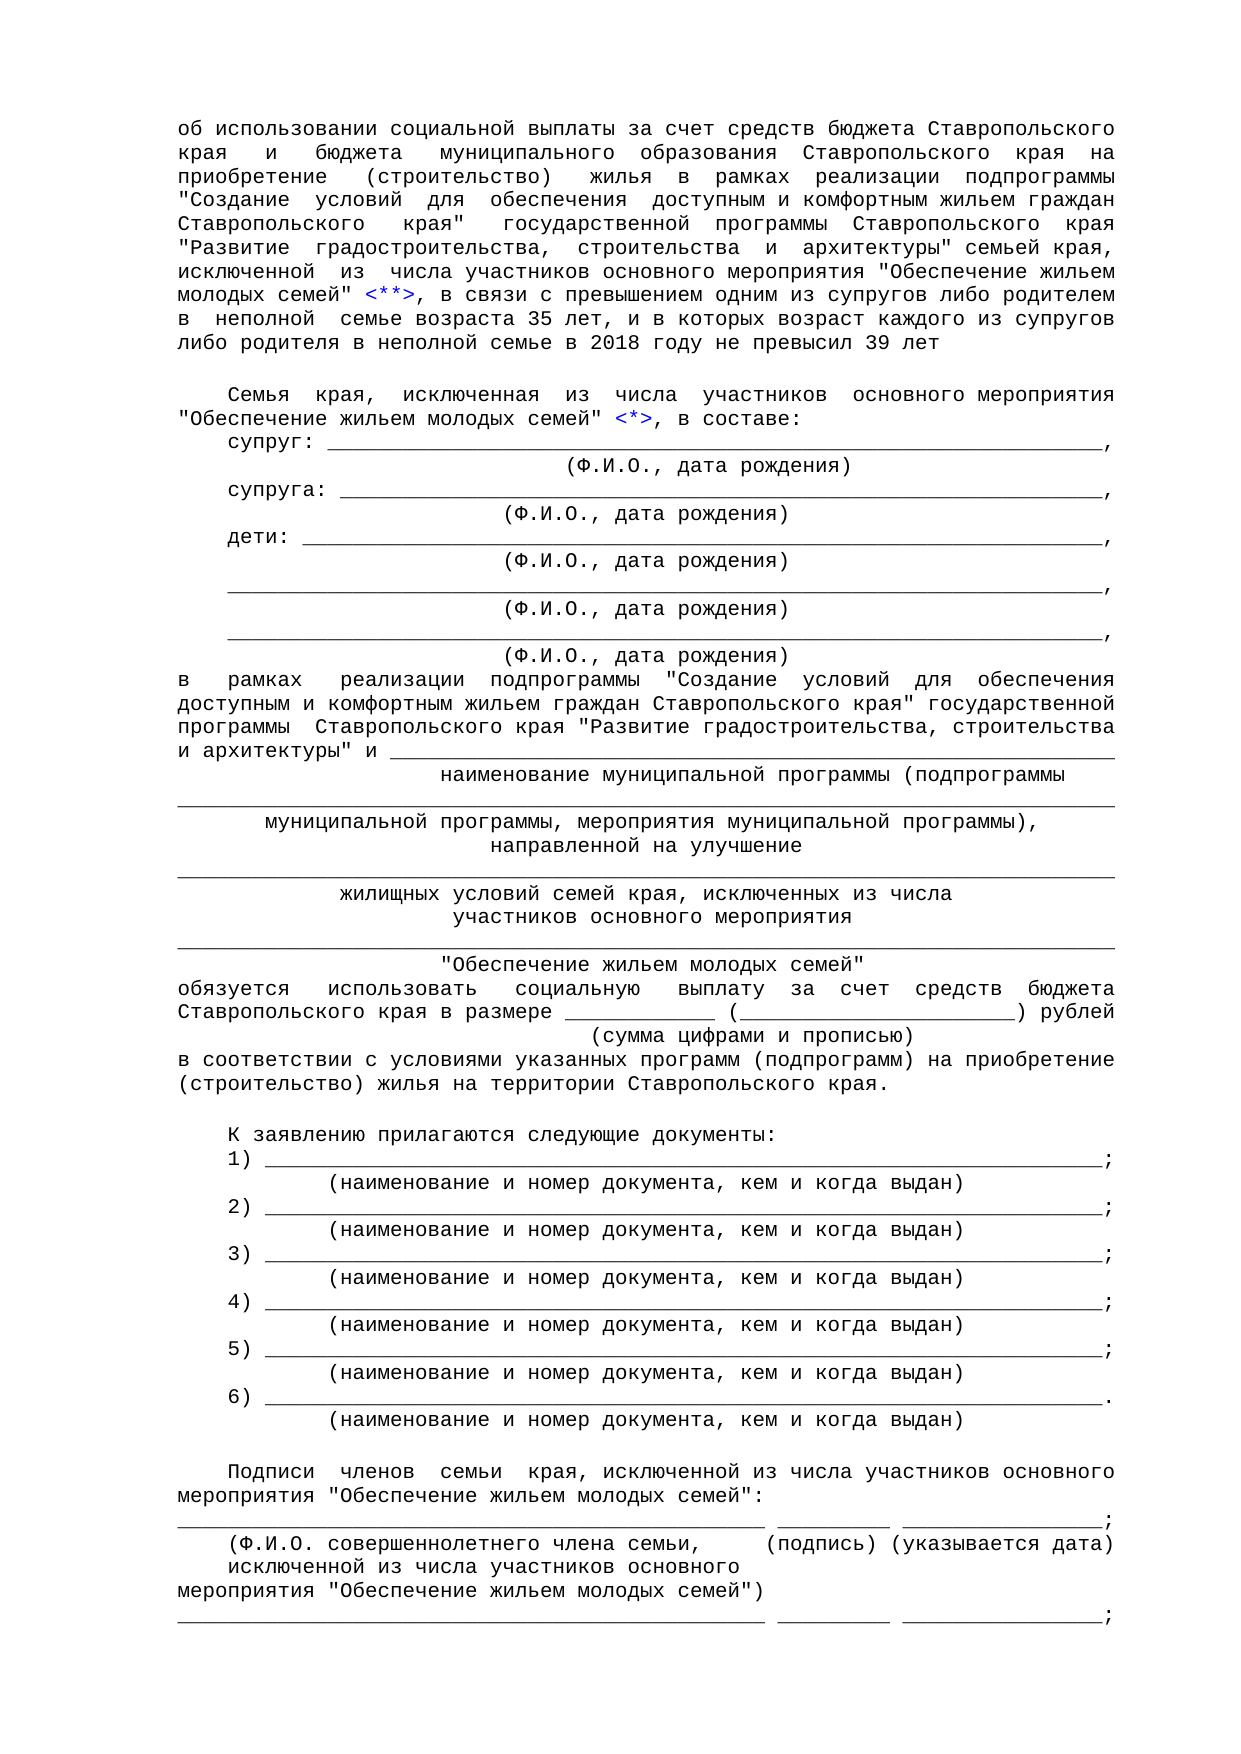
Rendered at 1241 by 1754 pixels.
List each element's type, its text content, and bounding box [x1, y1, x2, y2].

text (Ф.И.О., дата рождения) [177, 502, 1152, 526]
text 5) ___________________________________________________________________; [177, 1338, 1152, 1362]
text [177, 1556, 1152, 1580]
text "Создание условий для обеспечения доступным и комфортным жильем граждан [177, 189, 1152, 213]
text (строительство) жилья на территории Ставропольского края. [177, 1072, 1152, 1096]
text 3) ___________________________________________________________________; [177, 1243, 1152, 1267]
text (Ф.И.О., дата рождения) [177, 645, 1152, 669]
text (наименование и номер документа, кем и когда выдан) [177, 1362, 1152, 1386]
text в неполной семье возраста 35 лет, и в которых возраст каждого из супругов [177, 308, 1152, 332]
text ___________________________________________________________________________ [177, 930, 1152, 954]
text 4) ___________________________________________________________________; [177, 1291, 1152, 1314]
text доступным и комфортным жильем граждан Ставропольского края" государственной [177, 692, 1152, 716]
text обязуется использовать социальную выплату за счет средств бюджета [177, 977, 1152, 1001]
text супруга: _____________________________________________________________, [177, 479, 1152, 502]
text муниципальной программы, мероприятия муниципальной программы), [177, 811, 1152, 835]
text (Ф.И.О., дата рождения) [177, 550, 1152, 574]
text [177, 1580, 1152, 1604]
text Семья края, исключенная из числа участников основного мероприятия [177, 384, 1152, 407]
text ______________________________________________________________________, [177, 621, 1152, 645]
text Подписи членов семьи края, исключенной из числа участников основного [177, 1461, 1152, 1485]
text приобретение (строительство) жилья в рамках реализации подпрограммы [177, 166, 1152, 189]
text жилищных условий семей края, исключенных из числа [177, 882, 1152, 906]
text либо родителя в неполной семье в 2018 году не превысил 39 лет [177, 332, 1152, 356]
text программы Ставропольского края "Развитие градостроительства, строительства [177, 716, 1152, 740]
text ___________________________________________________________________________ [177, 859, 1152, 882]
text ___________________________________________________________________________ [177, 787, 1152, 811]
text Ставропольского края в размере ____________ (______________________) рублей [177, 1001, 1152, 1025]
text (Ф.И.О., дата рождения) [177, 597, 1152, 621]
text (Ф.И.О., дата рождения) [177, 455, 1152, 479]
text мероприятия "Обеспечение жильем молодых семей": [177, 1485, 1152, 1509]
text исключенной из числа участников основного мероприятия "Обеспечение жильем [177, 261, 1152, 284]
text (наименование и номер документа, кем и когда выдан) [177, 1314, 1152, 1338]
text и архитектуры" и __________________________________________________________ [177, 740, 1152, 764]
text (наименование и номер документа, кем и когда выдан) [177, 1409, 1152, 1433]
text 6) ___________________________________________________________________. [177, 1386, 1152, 1409]
text в соответствии с условиями указанных программ (подпрограмм) на приобретение [177, 1049, 1152, 1072]
text (наименование и номер документа, кем и когда выдан) [177, 1267, 1152, 1291]
text об использовании социальной выплаты за счет средств бюджета Ставропольского [177, 118, 1152, 142]
text "Обеспечение жильем молодых семей" <*>, в составе: [177, 407, 1152, 431]
text 2) ___________________________________________________________________; [177, 1196, 1152, 1219]
text в рамках реализации подпрограммы "Создание условий для обеспечения [177, 669, 1152, 692]
text _______________________________________________ _________ ________________; [177, 1509, 1152, 1532]
text края и бюджета муниципального образования Ставропольского края на [177, 142, 1152, 166]
text Ставропольского края" государственной программы Ставропольского края [177, 213, 1152, 237]
text К заявлению прилагаются следующие документы: [177, 1124, 1152, 1148]
text 1) ___________________________________________________________________; [177, 1148, 1152, 1172]
text молодых семей" <**>, в связи с превышением одним из супругов либо родителем [177, 284, 1152, 308]
text (наименование и номер документа, кем и когда выдан) [177, 1219, 1152, 1243]
text участников основного мероприятия [177, 906, 1152, 930]
text супруг: ______________________________________________________________, [177, 431, 1152, 455]
text _______________________________________________ _________ ________________; [177, 1604, 1152, 1627]
text наименование муниципальной программы (подпрограммы [177, 764, 1152, 787]
text ______________________________________________________________________, [177, 574, 1152, 597]
text дети: ________________________________________________________________, [177, 526, 1152, 550]
text (Ф.И.О. совершеннолетнего члена семьи, (подпись) (указывается дата) [177, 1532, 1152, 1556]
text "Обеспечение жильем молодых семей" [177, 954, 1152, 977]
text (сумма цифрами и прописью) [177, 1025, 1152, 1049]
text "Развитие градостроительства, строительства и архитектуры" семьей края, [177, 237, 1152, 261]
text направленной на улучшение [177, 835, 1152, 859]
text (наименование и номер документа, кем и когда выдан) [177, 1172, 1152, 1196]
